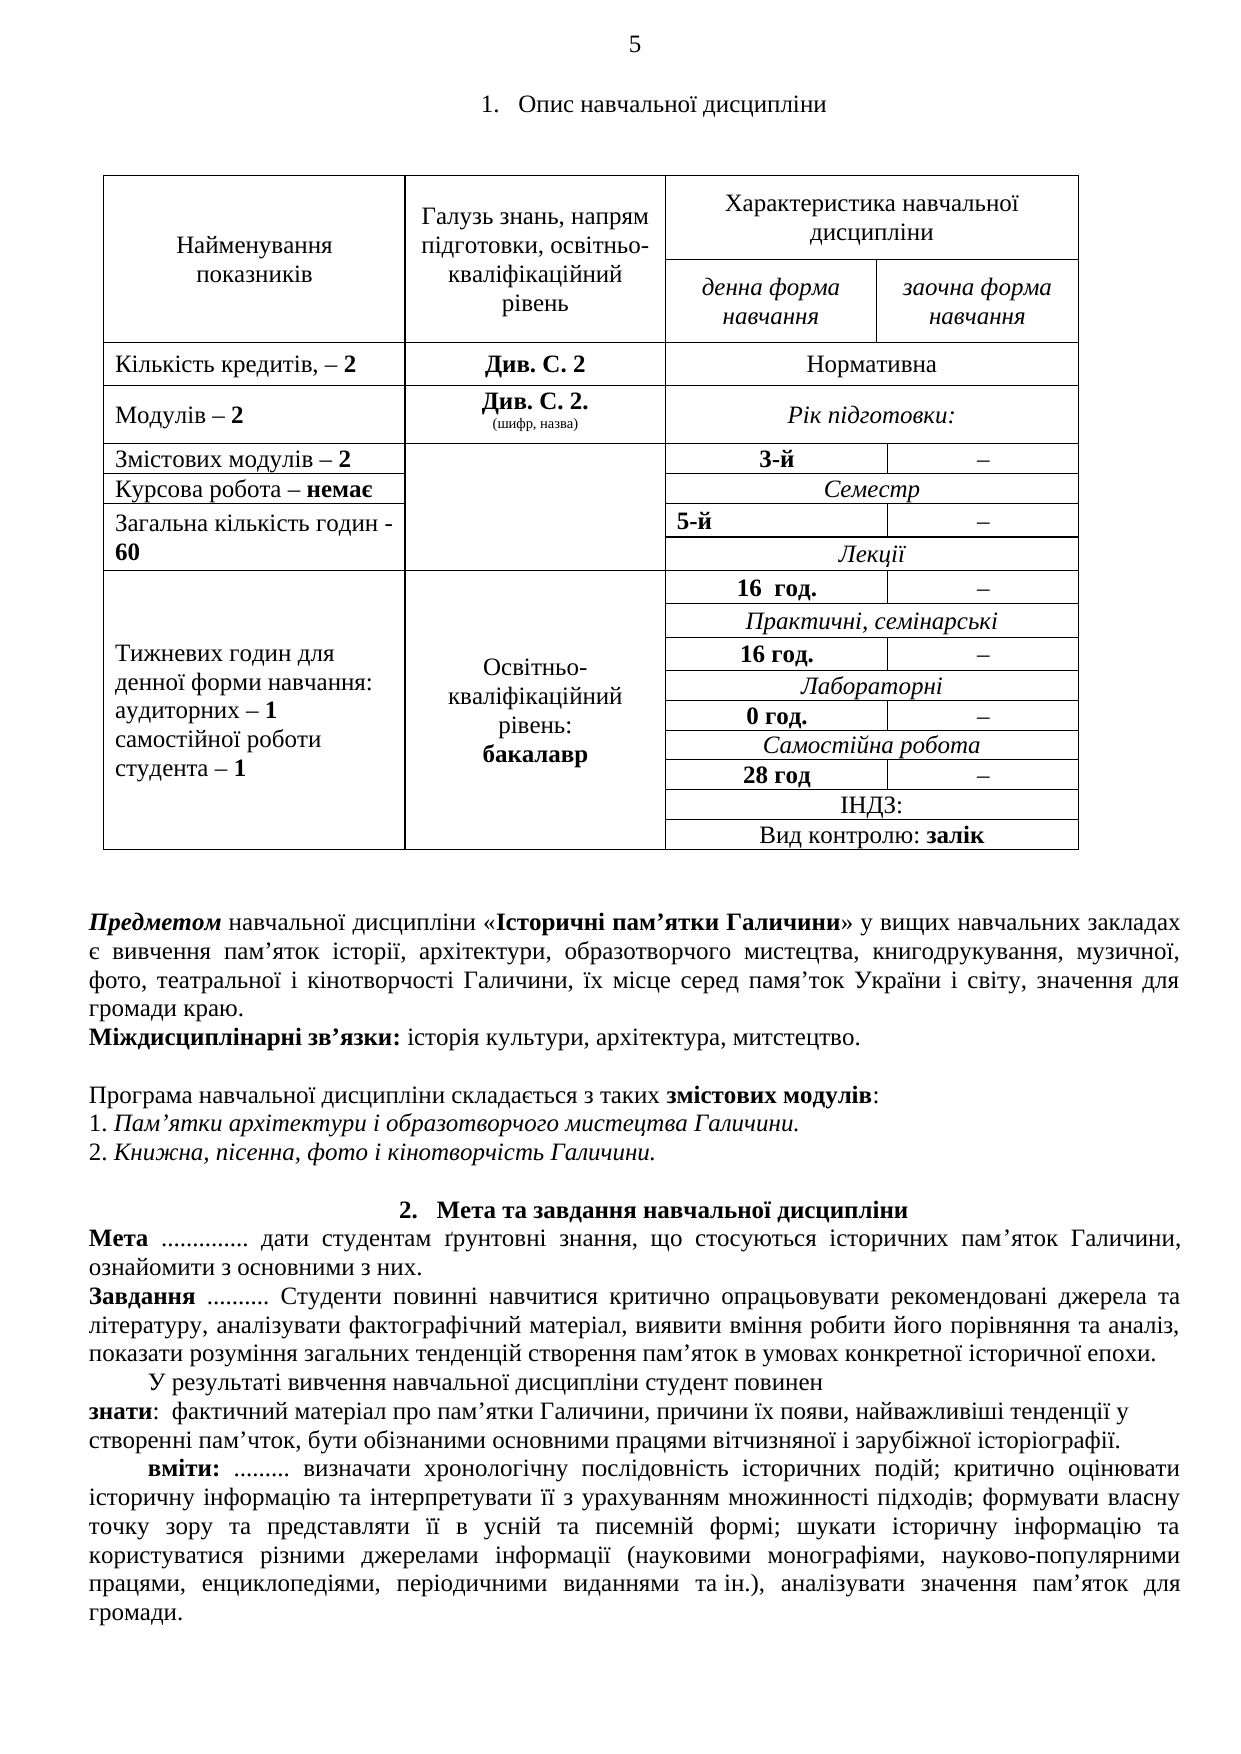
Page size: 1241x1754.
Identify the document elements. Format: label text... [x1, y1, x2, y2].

table_cell Модулів – 2 [104, 386, 404, 443]
text У результаті вивчення навчальної дисципліни студент повинен [89, 1367, 1181, 1396]
table_cell Див. С. 2. (шифр, назва) [406, 386, 665, 443]
table_cell Змістових модулів – 2 [104, 444, 404, 473]
text 1. Пам’ятки архітектури і образотворчого мистецтва Галичини. [89, 1108, 1181, 1137]
table_cell – [888, 638, 1078, 670]
text Предметом навчальної дисципліни «Історичні пам’ятки Галичини» у вищих навчальних закладах є вивчення пам’яток історії, архітектури, образотворчого мистецтва, книгодрукування, музичної, фото, театральної і кінотворчості Галичини, їх місце серед памя’ток України і світу, значення для громади краю. [89, 907, 1181, 1022]
table_cell Курсова робота – немає [104, 474, 404, 503]
table_cell 5-й [666, 504, 887, 536]
table_cell – [888, 444, 1078, 473]
table_cell Див. С. 2 [406, 343, 665, 385]
table_cell Загальна кількість годин - 60 [104, 504, 404, 570]
text вміти: ......... визначати хронологічну послідовність історичних подій; критично оцінювати історичну інформацію та інтерпретувати її з урахуванням множинності підходів; формувати власну точку зору та представляти її в усній та писемній формі; шукати історичну інформацію та користуватися різними джерелами інформації (науковими монографіями, науково-популярними працями, енциклопедіями, періодичними виданнями та ін.), аналізувати значення пам’яток для громади. [89, 1453, 1181, 1626]
table_cell Нормативна [666, 343, 1078, 385]
table_cell 0 год. [666, 701, 887, 729]
text Міждисциплінарні зв’язки: історія культури, архітектура, митстецтво. [89, 1022, 1181, 1051]
list Мета та завдання навчальної дисципліни [126, 1195, 1181, 1223]
table_cell – [888, 571, 1078, 603]
subtitle Опис навчальної дисципліни [126, 89, 1181, 117]
text Програма навчальної дисципліни складається з таких змістових модулів: [89, 1080, 1181, 1108]
table_cell Освітньо-кваліфікаційний рівень: бакалавр [406, 571, 665, 849]
table_cell 3-й [666, 444, 887, 473]
table_cell Лекції [666, 538, 1078, 570]
text 2. Книжна, пісенна, фото і кінотворчість Галичини. [89, 1137, 1181, 1166]
table_cell 16 год. [666, 571, 887, 603]
table_cell Практичні, семінарські [666, 604, 1078, 637]
table_cell – [888, 701, 1078, 729]
table_cell 28 год [666, 760, 887, 789]
table_cell Рік підготовки: [666, 386, 1078, 443]
table_cell Лабораторні [666, 671, 1078, 700]
text Завдання .......... Студенти повинні навчитися критично опрацьовувати рекомендовані джерела та літературу, аналізувати фактографічний матеріал, виявити вміння робити його порівняння та аналіз, показати розуміння загальних тенденцій створення пам’яток в умовах конкретної історичної епохи. [89, 1281, 1181, 1367]
table_header Характеристика навчальної дисципліни [666, 176, 1078, 258]
table_cell ІНДЗ: [666, 790, 1078, 819]
text Мета .............. дати студентам ґрунтовні знання, що стосуються історичних пам’яток Галичини, ознайомити з основними з них. [89, 1223, 1181, 1281]
table_cell Семестр [666, 474, 1078, 503]
table_cell – [888, 760, 1078, 789]
table_cell денна форма навчання [666, 260, 876, 342]
table_cell 16 год. [666, 638, 887, 670]
table_cell Вид контролю: залік [666, 820, 1078, 849]
table_header Галузь знань, напрям підготовки, освітньо-кваліфікаційний рівень [406, 176, 665, 342]
table_cell заочна форма навчання [877, 260, 1078, 342]
table_cell – [888, 504, 1078, 536]
text знати: фактичний матеріал про пам’ятки Галичини, причини їх появи, найважливіші тенденції у створенні пам’чток, бути обізнаними основними працями вітчизняної і зарубіжної історіографії. [89, 1396, 1181, 1453]
table_cell Самостійна робота [666, 731, 1078, 759]
table_cell [406, 444, 665, 570]
table_header Найменування показників [104, 176, 404, 342]
table_cell Тижневих годин для денної форми навчання: аудиторних – 1 самостійної роботи студента – 1 [104, 571, 404, 849]
table_cell Кількість кредитів, – 2 [104, 343, 404, 385]
